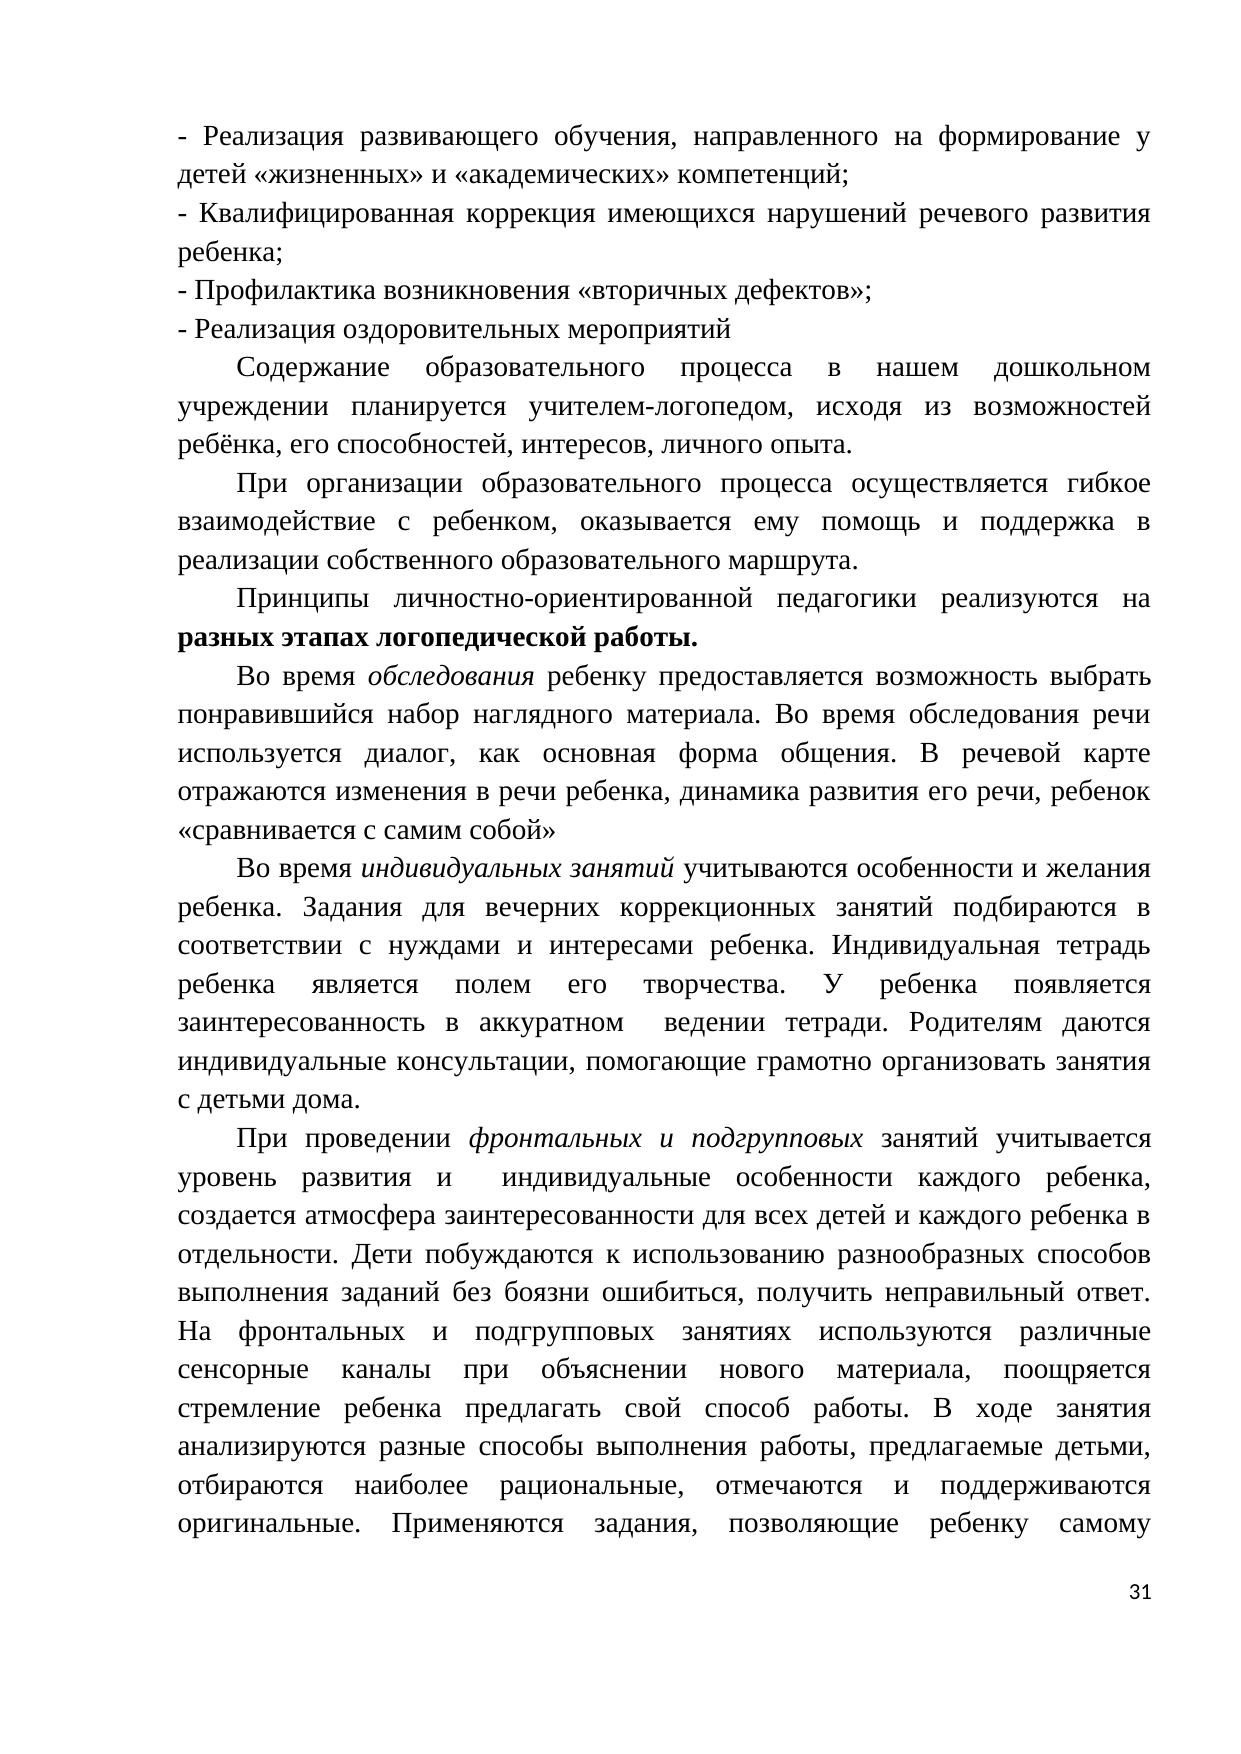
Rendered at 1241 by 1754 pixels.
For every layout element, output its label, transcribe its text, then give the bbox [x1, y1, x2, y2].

text Принципы личностно-ориентированной педагогики реализуются на разных этапах логопедической работы. [177, 581, 1152, 653]
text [177, 1120, 1152, 1539]
text - Профилактика возникновения «вторичных дефектов»; [177, 272, 1152, 306]
text При организации образовательного процесса осуществляется гибкое взаимодействие с ребенком, оказывается ему помощь и поддержка в реализации собственного образовательного маршрута. [177, 465, 1152, 576]
text - Реализация оздоровительных мероприятий [177, 311, 1152, 344]
text - Реализация развивающего обучения, направленного на формирование у детей «жизненных» и «академических» компетенций; [177, 118, 1152, 190]
text Содержание образовательного процесса в нашем дошкольном учреждении планируется учителем-логопедом, исходя из возможностей ребёнка, его способностей, интересов, личного опыта. [177, 349, 1152, 460]
text Во время индивидуальных занятий учитываются особенности и желания ребенка. Задания для вечерних коррекционных занятий подбираются в соответствии с нуждами и интересами ребенка. Индивидуальная тетрадь ребенка является полем его творчества. У ребенка появляется заинтересованность в аккуратном ведении тетради. Родителям даются индивидуальные консультации, помогающие грамотно организовать занятия с детьми дома. [177, 850, 1152, 1115]
text - Квалифицированная коррекция имеющихся нарушений речевого развития ребенка; [177, 195, 1152, 267]
text Во время обследования ребенку предоставляется возможность выбрать понравившийся набор наглядного материала. Во время обследования речи используется диалог, как основная форма общения. В речевой карте отражаются изменения в речи ребенка, динамика развития его речи, ребенок «сравнивается с самим собой» [177, 658, 1152, 845]
